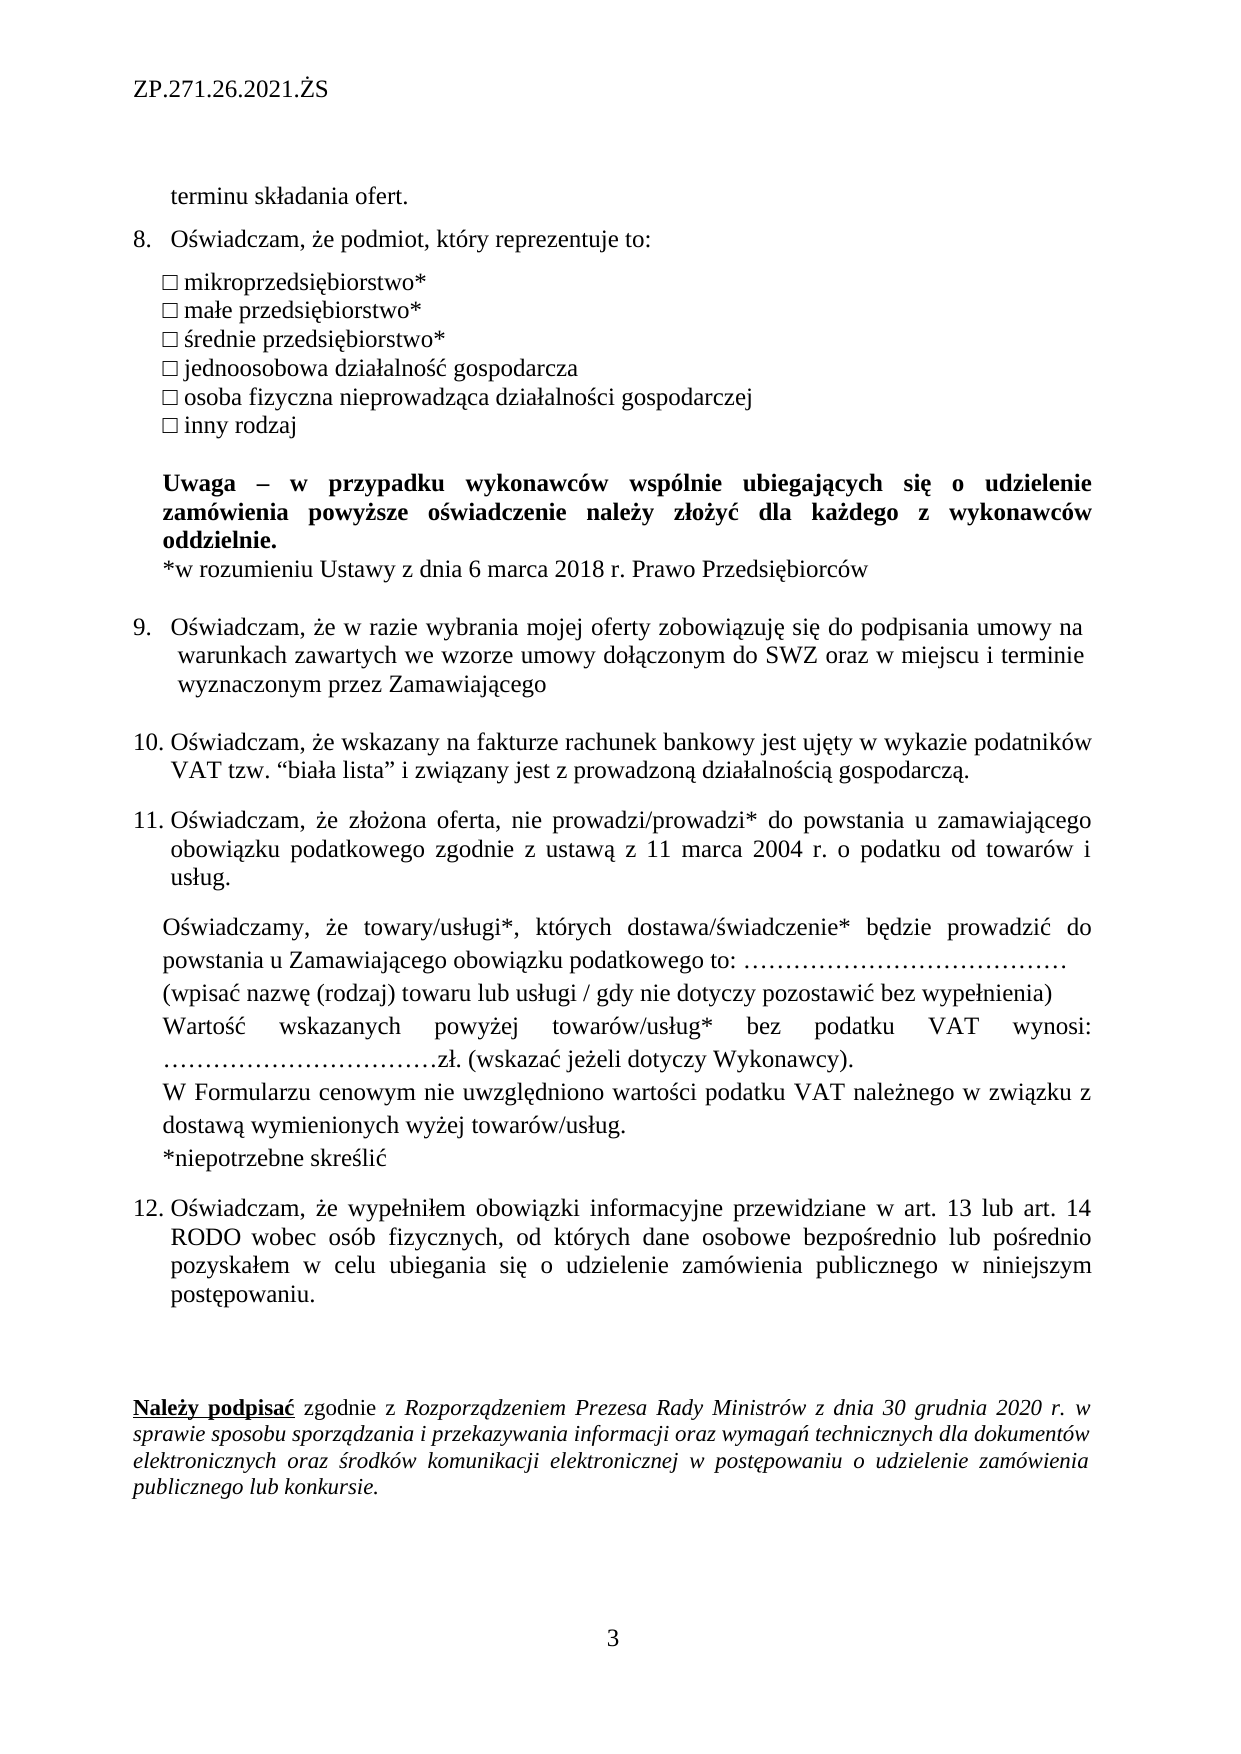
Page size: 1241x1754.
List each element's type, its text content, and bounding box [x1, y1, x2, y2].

list (wpisać nazwę (rodzaj) towaru lub usługi / gdy nie dotyczy pozostawić bez wypełnienia) [162, 978, 1093, 1007]
text □ małe przedsiębiorstwo* [133, 295, 1093, 324]
list Oświadczam, że złożona oferta, nie prowadzi/prowadzi* do powstania u zamawiającego obowiązku podatkowego zgodnie z ustawą z 11 marca 2004 r. o podatku od towarów i usług. [133, 805, 1093, 891]
list Oświadczam, że podmiot, który reprezentuje to: [133, 223, 1093, 254]
text □ osoba fizyczna nieprowadząca działalności gospodarczej [133, 382, 1093, 410]
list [133, 179, 1093, 210]
text Należy podpisać zgodnie z Rozporządzeniem Prezesa Rady Ministrów z dnia 30 grudnia 2020 r. w sprawie sposobu sporządzania i przekazywania informacji oraz wymagań technicznych dla dokumentów elektronicznych oraz środków komunikacji elektronicznej w postępowaniu o udzielenie zamówienia publicznego lub konkursie. [133, 1394, 1093, 1499]
text □ jednoosobowa działalność gospodarcza [133, 353, 1093, 382]
list W Formularzu cenowym nie uwzględniono wartości podatku VAT należnego w związku z dostawą wymienionych wyżej towarów/usług. [162, 1077, 1093, 1139]
text □ inny rodzaj [133, 410, 1093, 439]
text *w rozumieniu Ustawy z dnia 6 marca 2018 r. Prawo Przedsiębiorców [133, 554, 1093, 583]
list Oświadczamy, że towary/usługi*, których dostawa/świadczenie* będzie prowadzić do powstania u Zamawiającego obowiązku podatkowego to: ………………………………… [162, 912, 1093, 974]
list Oświadczam, że wskazany na fakturze rachunek bankowy jest ujęty w wykazie podatników VAT tzw. “biała lista” i związany jest z prowadzoną działalnością gospodarczą. [133, 727, 1093, 784]
list Wartość wskazanych powyżej towarów/usług* bez podatku VAT wynosi: ……………………………zł. (wskazać jeżeli dotyczy Wykonawcy). [162, 1011, 1093, 1073]
list Oświadczam, że w razie wybrania mojej oferty zobowiązuję się do podpisania umowy na warunkach zawartych we wzorze umowy dołączonym do SWZ oraz w miejscu i terminie wyznaczonym przez Zamawiającego [133, 612, 1093, 698]
list Oświadczam, że wypełniłem obowiązki informacyjne przewidziane w art. 13 lub art. 14 RODO wobec osób fizycznych, od których dane osobowe bezpośrednio lub pośrednio pozyskałem w celu ubiegania się o udzielenie zamówienia publicznego w niniejszym postępowaniu. [133, 1193, 1093, 1308]
list *niepotrzebne skreślić [162, 1143, 1093, 1172]
text Uwaga – w przypadku wykonawców wspólnie ubiegających się o udzielenie zamówienia powyższe oświadczenie należy złożyć dla każdego z wykonawców oddzielnie. [162, 468, 1093, 554]
text □ średnie przedsiębiorstwo* [133, 324, 1093, 353]
text □ mikroprzedsiębiorstwo* [133, 267, 1093, 295]
